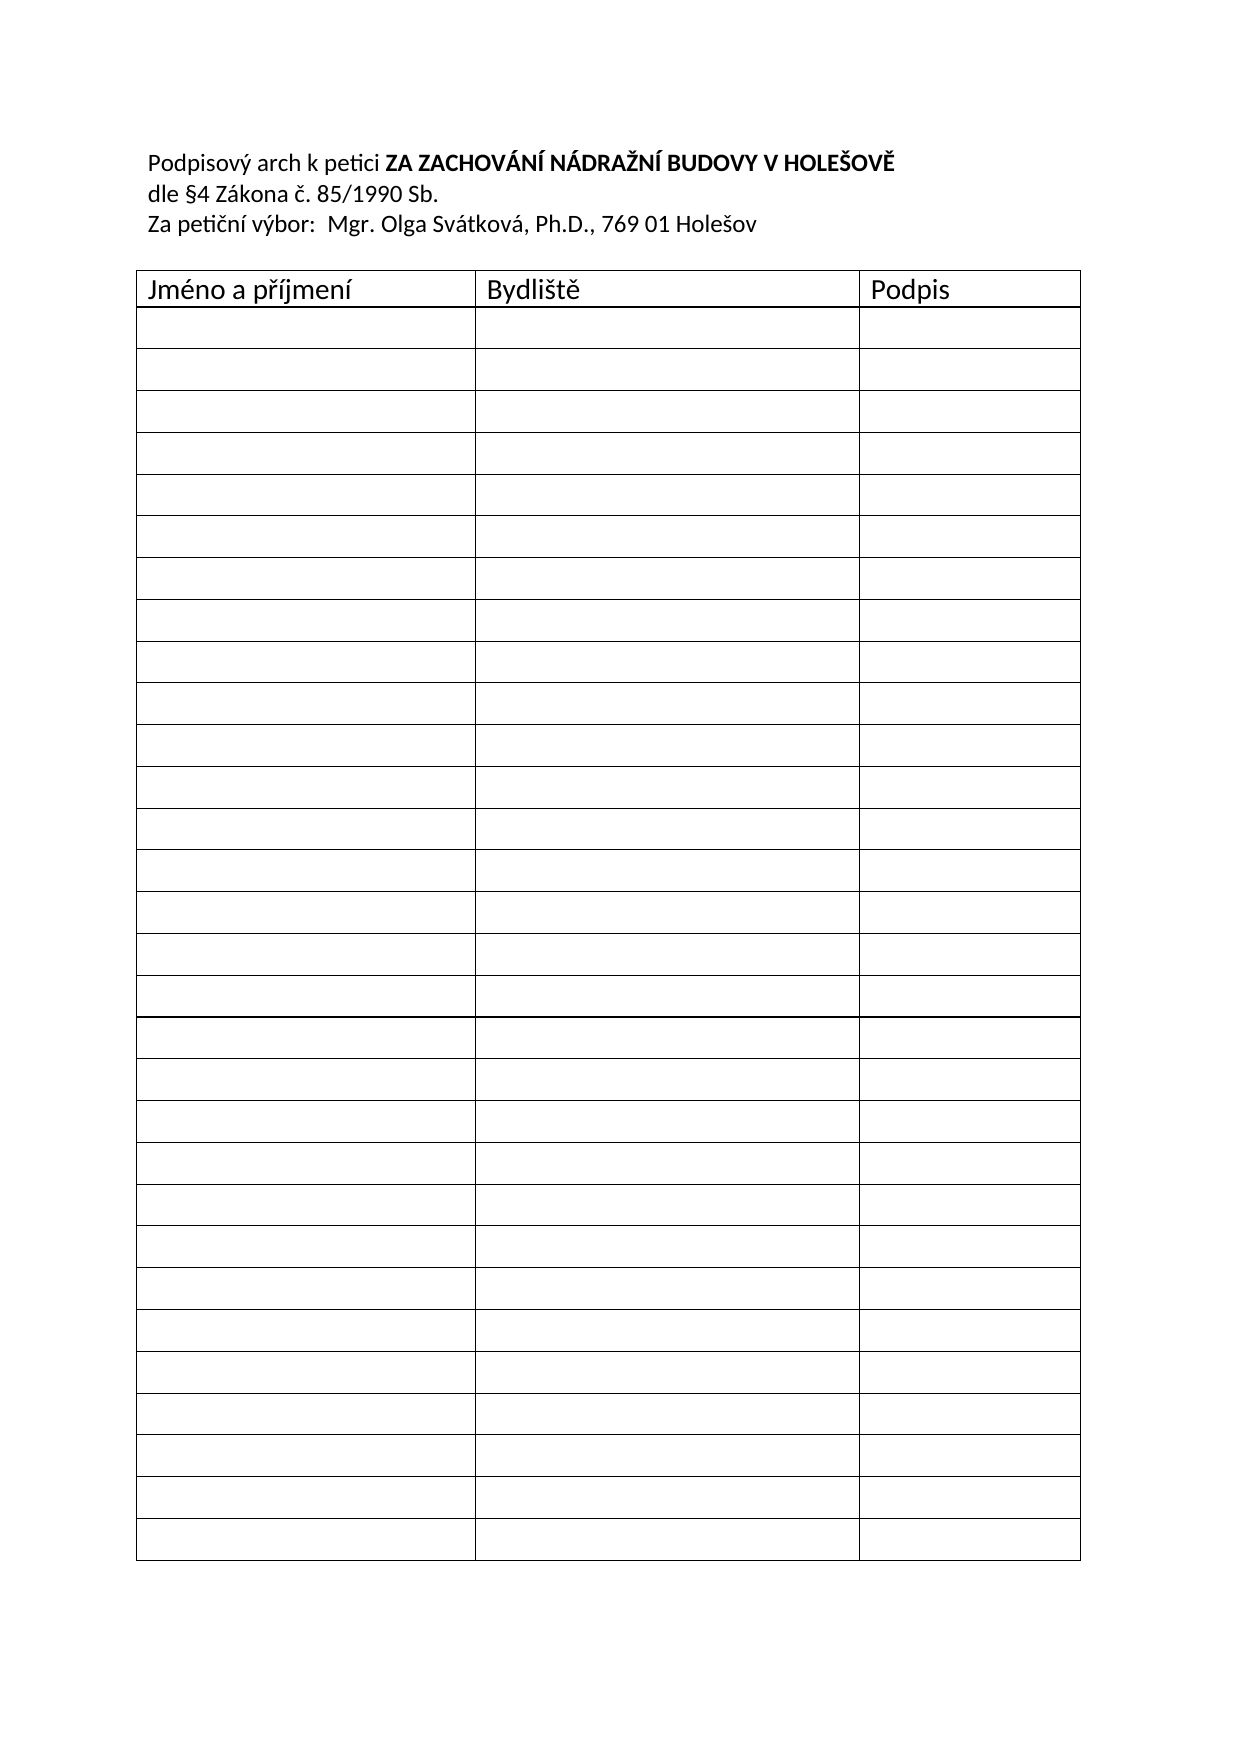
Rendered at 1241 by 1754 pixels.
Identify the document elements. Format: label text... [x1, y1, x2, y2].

table_cell [137, 1310, 475, 1351]
table_cell [476, 850, 859, 891]
table_cell [137, 1477, 475, 1518]
table_cell [860, 1268, 1080, 1309]
table_cell [476, 1101, 859, 1142]
table_cell [137, 934, 475, 975]
text Za petiční výbor: Mgr. Olga Svátková, Ph.D., 769 01 Holešov [148, 209, 1093, 239]
table_cell [476, 934, 859, 975]
table_cell [860, 516, 1080, 557]
table_cell [860, 1435, 1080, 1476]
table_cell [137, 516, 475, 557]
text dle §4 Zákona č. 85/1990 Sb. [148, 178, 1093, 209]
table_cell [860, 1101, 1080, 1142]
table_cell [860, 1519, 1080, 1559]
table_cell [860, 558, 1080, 599]
table_cell [137, 1226, 475, 1267]
table_cell [476, 1059, 859, 1100]
table_cell [860, 1143, 1080, 1183]
table_cell [137, 850, 475, 891]
table_cell [476, 433, 859, 473]
table_cell [137, 558, 475, 599]
table_cell [137, 642, 475, 682]
table_cell [476, 1435, 859, 1476]
table_cell [476, 1226, 859, 1267]
table_cell [476, 308, 859, 348]
table_cell [476, 391, 859, 432]
table_cell [860, 850, 1080, 891]
table_cell [137, 1143, 475, 1183]
table_cell [476, 767, 859, 808]
table_cell [476, 516, 859, 557]
table_cell [137, 1185, 475, 1225]
table_cell [137, 1059, 475, 1100]
table_cell [860, 433, 1080, 473]
table_cell [476, 475, 859, 515]
table_cell [476, 1018, 859, 1058]
table_cell [476, 1185, 859, 1225]
table_header Jméno a příjmení [137, 271, 475, 306]
table_cell [476, 1519, 859, 1559]
table_cell [860, 976, 1080, 1016]
table_cell [476, 1394, 859, 1434]
table_cell [476, 1352, 859, 1392]
table_cell [860, 600, 1080, 641]
table_cell [860, 892, 1080, 933]
table_cell [860, 1352, 1080, 1392]
table_header Podpis [860, 271, 1080, 306]
table_cell [860, 1477, 1080, 1518]
table_cell [476, 642, 859, 682]
table_cell [860, 725, 1080, 766]
table_cell [860, 1226, 1080, 1267]
table_cell [137, 767, 475, 808]
table_cell [476, 1310, 859, 1351]
table_cell [860, 683, 1080, 724]
table_cell [137, 391, 475, 432]
table_cell [860, 934, 1080, 975]
table_cell [860, 1059, 1080, 1100]
table_cell [137, 683, 475, 724]
table_cell [476, 1268, 859, 1309]
table_cell [137, 600, 475, 641]
table_cell [137, 1519, 475, 1559]
table_cell [860, 475, 1080, 515]
table_cell [137, 1435, 475, 1476]
table_cell [137, 349, 475, 390]
table_cell [137, 1352, 475, 1392]
table_cell [860, 767, 1080, 808]
table_cell [476, 1143, 859, 1183]
table_cell [860, 642, 1080, 682]
table_cell [860, 1310, 1080, 1351]
table_cell [860, 391, 1080, 432]
table_cell [137, 1394, 475, 1434]
table_cell [860, 809, 1080, 849]
table_cell [476, 809, 859, 849]
table_cell [476, 558, 859, 599]
table_cell [137, 308, 475, 348]
table_cell [476, 349, 859, 390]
table_cell [476, 600, 859, 641]
table_cell [137, 1268, 475, 1309]
table_cell [476, 1477, 859, 1518]
table_cell [137, 475, 475, 515]
table_cell [860, 1185, 1080, 1225]
table_cell [137, 976, 475, 1016]
table_cell [476, 683, 859, 724]
table_cell [137, 809, 475, 849]
table_cell [476, 725, 859, 766]
table_header Bydliště [476, 271, 859, 306]
table_cell [137, 725, 475, 766]
table_cell [860, 308, 1080, 348]
table_cell [137, 1018, 475, 1058]
table_cell [476, 892, 859, 933]
table_cell [137, 1101, 475, 1142]
table_cell [137, 433, 475, 473]
text Podpisový arch k petici ZA ZACHOVÁNÍ NÁDRAŽNÍ BUDOVY V HOLEŠOVĚ [148, 148, 1093, 178]
table_cell [137, 892, 475, 933]
table_cell [860, 349, 1080, 390]
table_cell [860, 1394, 1080, 1434]
table_cell [860, 1018, 1080, 1058]
table_cell [476, 976, 859, 1016]
